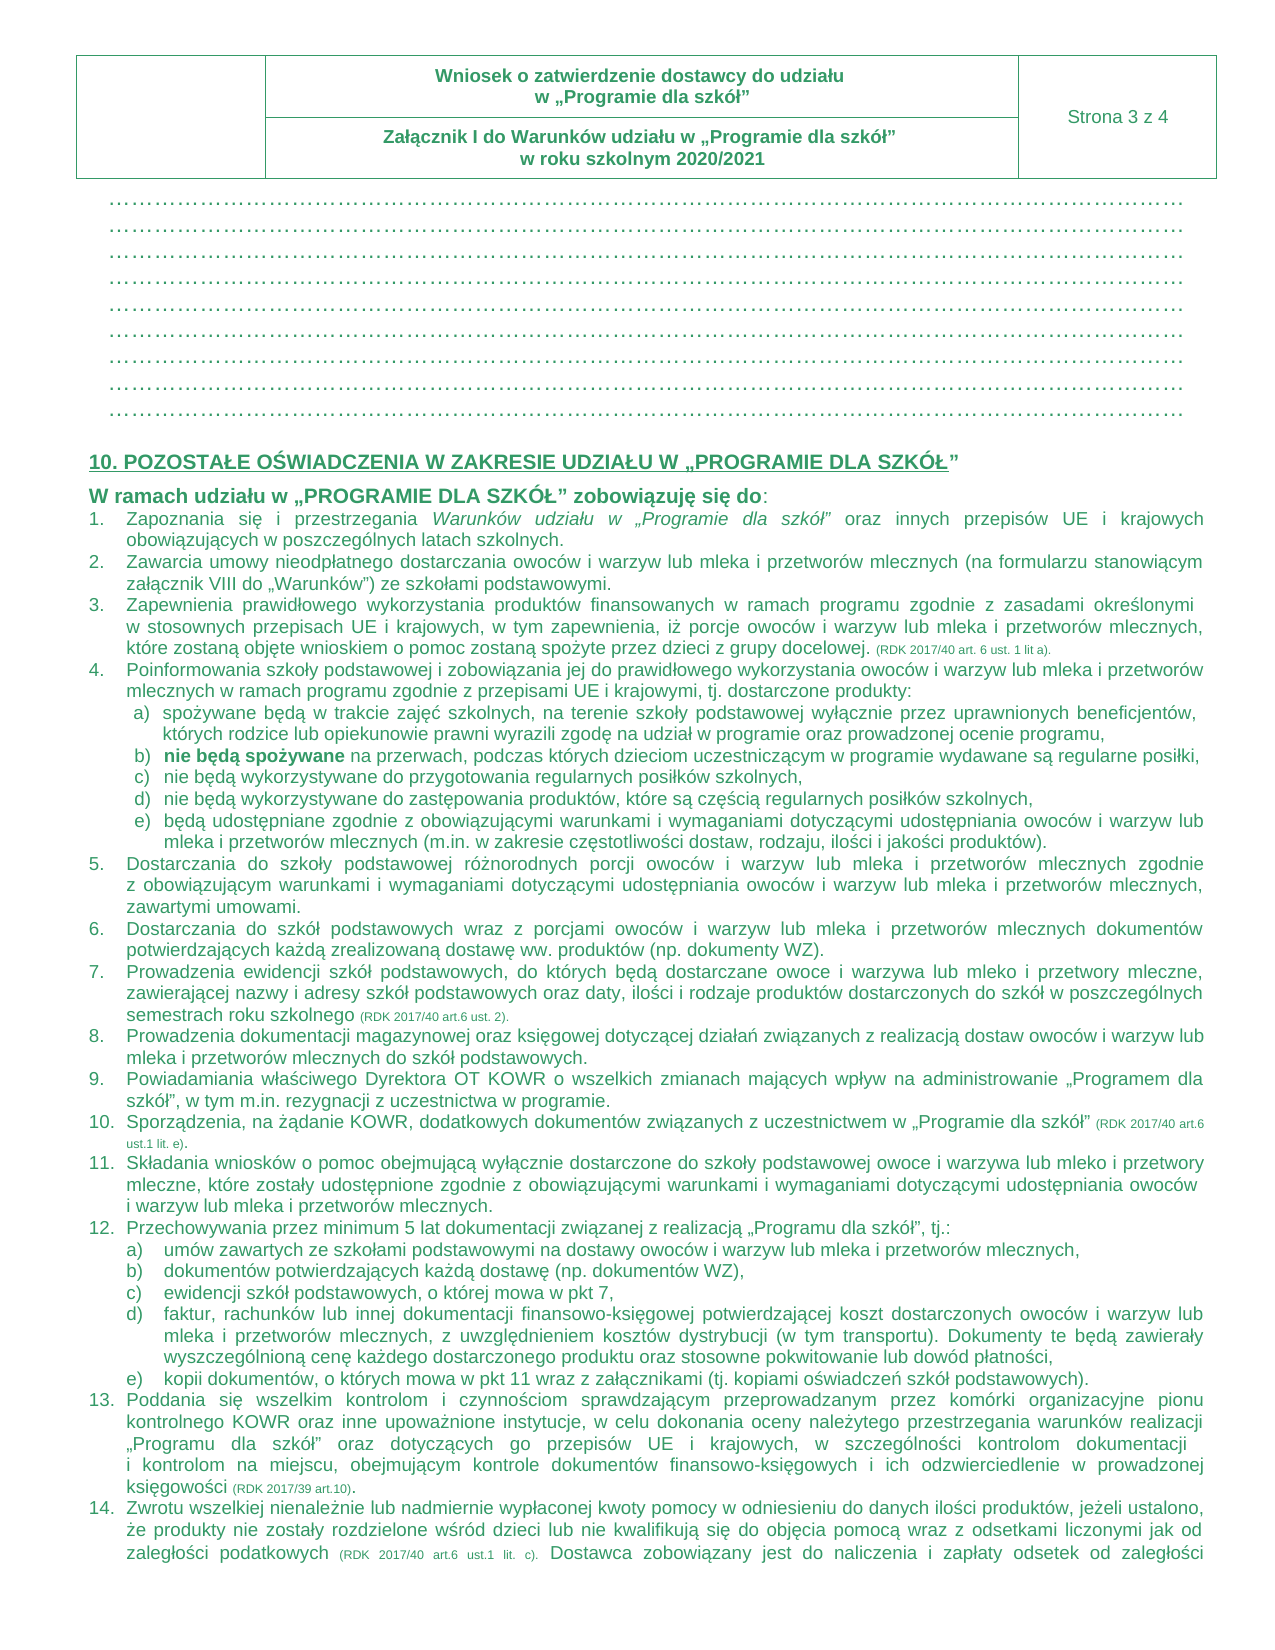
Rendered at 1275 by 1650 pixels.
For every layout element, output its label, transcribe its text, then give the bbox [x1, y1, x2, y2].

list Zapewnienia prawidłowego wykorzystania produktów finansowanych w ramach programu zgodnie z zasadami określonymi w stosownych przepisach UE i krajowych, w tym zapewnienia, iż porcje owoców i warzyw lub mleka i przetworów mlecznych, które zostaną objęte wnioskiem o pomoc zostaną spożyte przez dzieci z grupy docelowej. (RDK 2017/40 art. 6 ust. 1 lit a). [89, 594, 1204, 658]
list będą udostępniane zgodnie z obowiązującymi warunkami i wymaganiami dotyczącymi udostępniania owoców i warzyw lub mleka i przetworów mlecznych (m.in. w zakresie częstotliwości dostaw, rodzaju, ilości i jakości produktów). [134, 809, 1204, 853]
list dokumentów potwierdzających każdą dostawę (np. dokumentów WZ), [126, 1260, 1204, 1281]
list nie będą wykorzystywane do zastępowania produktów, które są częścią regularnych posiłków szkolnych, [134, 788, 1204, 809]
list Prowadzenia ewidencji szkół podstawowych, do których będą dostarczane owoce i warzywa lub mleko i przetwory mleczne, zawierającej nazwy i adresy szkół podstawowych oraz daty, ilości i rodzaje produktów dostarczonych do szkół w poszczególnych semestrach roku szkolnego (RDK 2017/40 art.6 ust. 2). [89, 960, 1204, 1025]
list spożywane będą w trakcie zajęć szkolnych, na terenie szkoły podstawowej wyłącznie przez uprawnionych beneficjentów, których rodzice lub opiekunowie prawni wyrazili zgodę na udział w programie oraz prowadzonej ocenie programu, [133, 702, 1204, 745]
list Zawarcia umowy nieodpłatnego dostarczania owoców i warzyw lub mleka i przetworów mlecznych (na formularzu stanowiącym załącznik VIII do „Warunków”) ze szkołami podstawowymi. [89, 551, 1204, 594]
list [89, 1497, 1204, 1564]
list nie będą spożywane na przerwach, podczas których dzieciom uczestniczącym w programie wydawane są regularne posiłki, [134, 745, 1204, 766]
list Składania wniosków o pomoc obejmującą wyłącznie dostarczone do szkoły podstawowej owoce i warzywa lub mleko i przetwory mleczne, które zostały udostępnione zgodnie z obowiązującymi warunkami i wymaganiami dotyczącymi udostępniania owoców i warzyw lub mleka i przetworów mlecznych. [89, 1152, 1204, 1217]
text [107, 184, 1204, 421]
list Dostarczania do szkół podstawowych wraz z porcjami owoców i warzyw lub mleka i przetworów mlecznych dokumentów potwierdzających każdą zrealizowaną dostawę ww. produktów (np. dokumenty WZ). [89, 917, 1204, 960]
list Sporządzenia, na żądanie KOWR, dodatkowych dokumentów związanych z uczestnictwem w „Programie dla szkół” (RDK 2017/40 art.6 ust.1 lit. e). [89, 1111, 1204, 1152]
list Poddania się wszelkim kontrolom i czynnościom sprawdzającym przeprowadzanym przez komórki organizacyjne pionu kontrolnego KOWR oraz inne upoważnione instytucje, w celu dokonania oceny należytego przestrzegania warunków realizacji „Programu dla szkół” oraz dotyczących go przepisów UE i krajowych, w szczególności kontrolom dokumentacji i kontrolom na miejscu, obejmującym kontrole dokumentów finansowo-księgowych i ich odzwierciedlenie w prowadzonej księgowości (RDK 2017/39 art.10). [89, 1389, 1204, 1497]
list Zapoznania się i przestrzegania Warunków udziału w „Programie dla szkół” oraz innych przepisów UE i krajowych obowiązujących w poszczególnych latach szkolnych. [89, 508, 1204, 551]
text W ramach udziału w „PROGRAMIE DLA SZKÓŁ” zobowiązuję się do: [89, 484, 1204, 508]
list Powiadamiania właściwego Dyrektora OT KOWR o wszelkich zmianach mających wpływ na administrowanie „Programem dla szkół”, w tym m.in. rezygnacji z uczestnictwa w programie. [89, 1068, 1204, 1111]
list nie będą wykorzystywane do przygotowania regularnych posiłków szkolnych, [134, 766, 1204, 788]
list Przechowywania przez minimum 5 lat dokumentacji związanej z realizacją „Programu dla szkół”, tj.: [89, 1217, 1204, 1238]
subtitle 10. POZOSTAŁE OŚWIADCZENIA W ZAKRESIE UDZIAŁU W „PROGRAMIE DLA SZKÓŁ” [89, 450, 1204, 474]
list Prowadzenia dokumentacji magazynowej oraz księgowej dotyczącej działań związanych z realizacją dostaw owoców i warzyw lub mleka i przetworów mlecznych do szkół podstawowych. [89, 1025, 1204, 1068]
list umów zawartych ze szkołami podstawowymi na dostawy owoców i warzyw lub mleka i przetworów mlecznych, [126, 1238, 1204, 1260]
list ewidencji szkół podstawowych, o której mowa w pkt 7, [126, 1281, 1204, 1303]
list Poinformowania szkoły podstawowej i zobowiązania jej do prawidłowego wykorzystania owoców i warzyw lub mleka i przetworów mlecznych w ramach programu zgodnie z przepisami UE i krajowymi, tj. dostarczone produkty: [89, 658, 1204, 702]
list Dostarczania do szkoły podstawowej różnorodnych porcji owoców i warzyw lub mleka i przetworów mlecznych zgodnie z obowiązującym warunkami i wymaganiami dotyczącymi udostępniania owoców i warzyw lub mleka i przetworów mlecznych, zawartymi umowami. [89, 853, 1204, 917]
list faktur, rachunków lub innej dokumentacji finansowo-księgowej potwierdzającej koszt dostarczonych owoców i warzyw lub mleka i przetworów mlecznych, z uwzględnieniem kosztów dystrybucji (w tym transportu). Dokumenty te będą zawierały wyszczególnioną cenę każdego dostarczonego produktu oraz stosowne pokwitowanie lub dowód płatności, [126, 1303, 1204, 1368]
list kopii dokumentów, o których mowa w pkt 11 wraz z załącznikami (tj. kopiami oświadczeń szkół podstawowych). [126, 1368, 1204, 1389]
